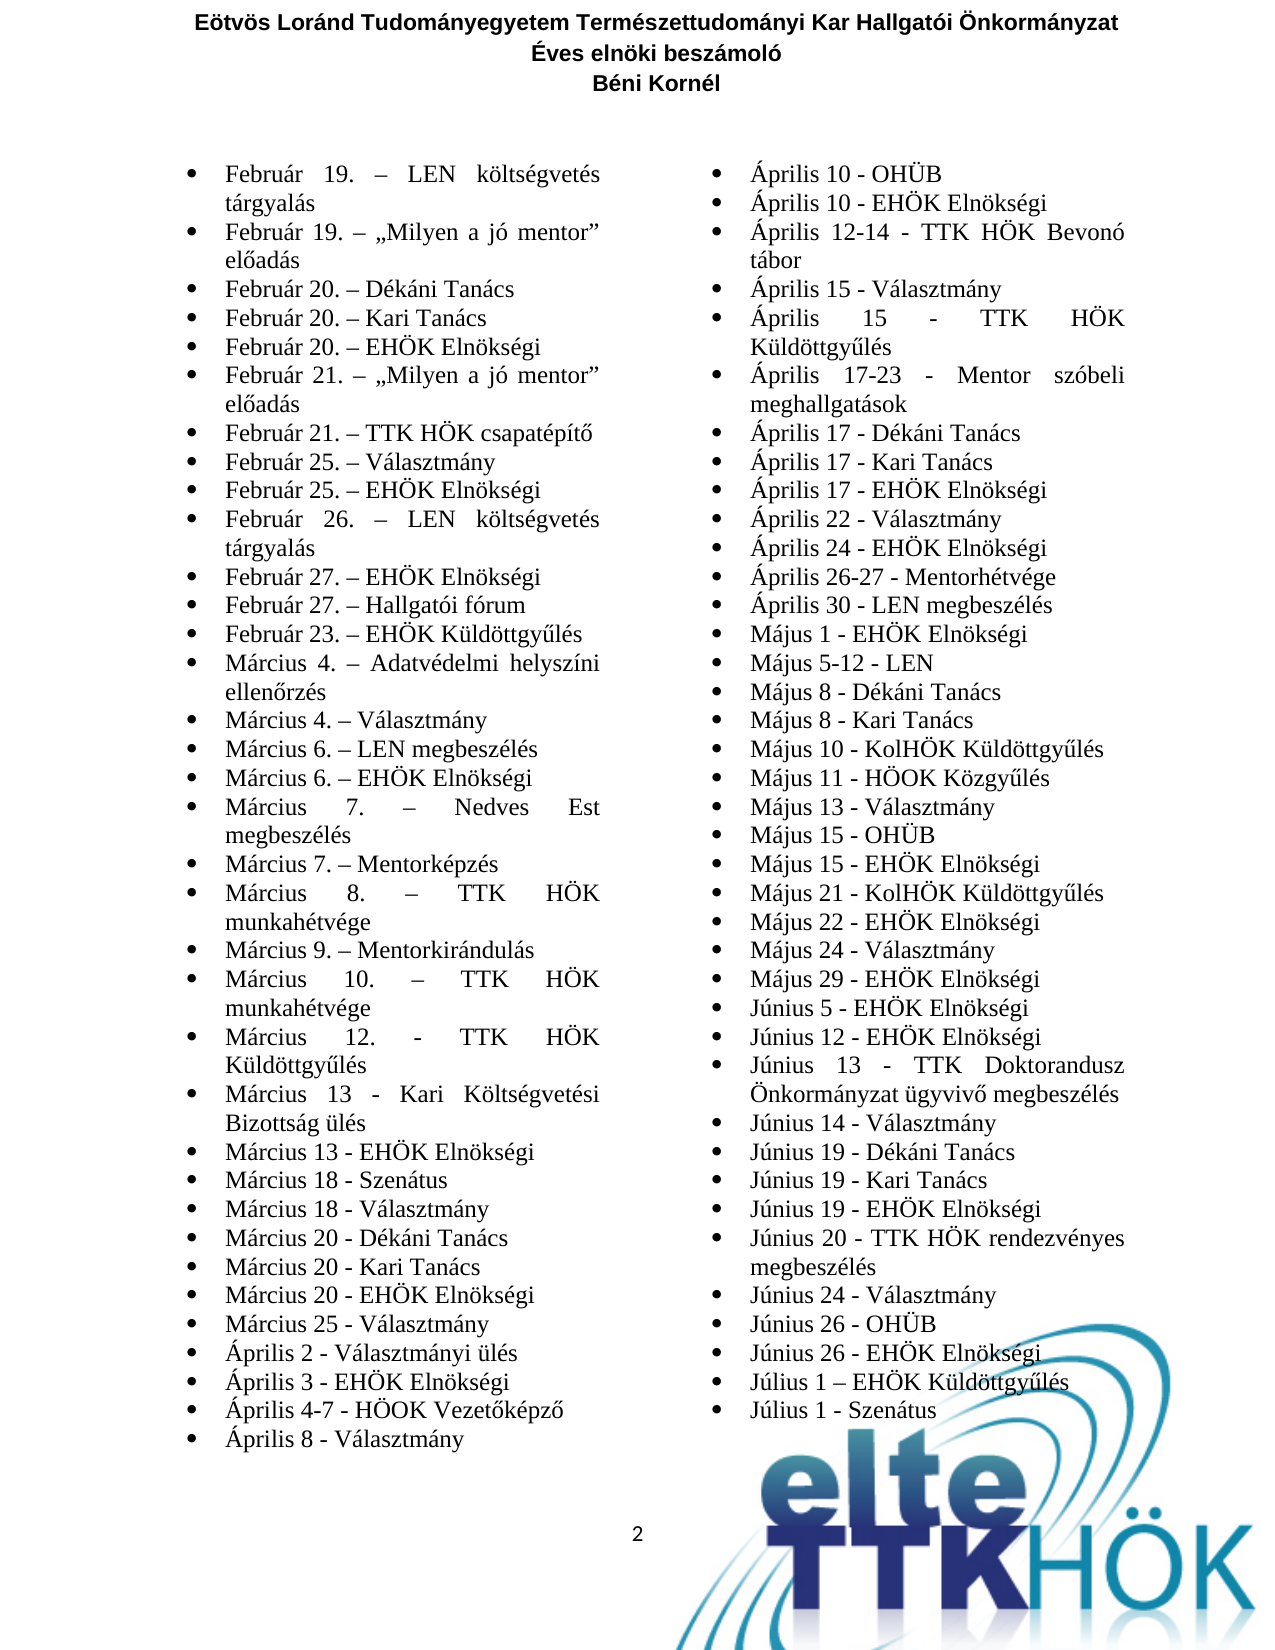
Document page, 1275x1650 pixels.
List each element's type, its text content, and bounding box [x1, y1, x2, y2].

list Március 20 - Dékáni Tanács [187, 1223, 600, 1252]
list Március 7. – Nedves Est megbeszélés [187, 792, 600, 849]
list Április 26-27 - Mentorhétvége [712, 562, 1125, 591]
list Május 15 - EHÖK Elnökségi [712, 849, 1125, 878]
list Február 19. – „Milyen a jó mentor” előadás [187, 217, 600, 274]
list Április 17-23 - Mentor szóbeli meghallgatások [712, 361, 1125, 418]
list Június 12 - EHÖK Elnökségi [712, 1022, 1125, 1051]
list Március 13 - Kari Költségvetési Bizottság ülés [187, 1079, 600, 1137]
list Június 19 - Kari Tanács [712, 1166, 1125, 1194]
list Március 25 - Választmány [187, 1309, 600, 1338]
list Február 25. – EHÖK Elnökségi [187, 476, 600, 504]
list Március 6. – EHÖK Elnökségi [187, 763, 600, 792]
list Június 26 - OHÜB [712, 1309, 1125, 1338]
list Június 26 - EHÖK Elnökségi [712, 1338, 1125, 1367]
list Február 20. – EHÖK Elnökségi [187, 332, 600, 361]
list Május 13 - Választmány [712, 792, 1125, 821]
list Május 11 - HÖOK Közgyűlés [712, 763, 1125, 792]
list Július 1 - Szenátus [712, 1396, 1125, 1424]
list Június 13 - TTK Doktorandusz Önkormányzat ügyvivő megbeszélés [712, 1051, 1125, 1108]
list Május 15 - OHÜB [712, 821, 1125, 849]
list Február 26. – LEN költségvetés tárgyalás [187, 504, 600, 562]
list Május 21 - KolHÖK Küldöttgyűlés [712, 878, 1125, 907]
list Április 15 - TTK HÖK Küldöttgyűlés [712, 303, 1125, 361]
list Június 19 - EHÖK Elnökségi [712, 1194, 1125, 1223]
list Március 12. - TTK HÖK Küldöttgyűlés [187, 1022, 600, 1079]
list Április 24 - EHÖK Elnökségi [712, 533, 1125, 562]
list Február 20. – Dékáni Tanács [187, 274, 600, 303]
list Június 14 - Választmány [712, 1108, 1125, 1137]
list Február 23. – EHÖK Küldöttgyűlés [187, 619, 600, 648]
list Március 8. – TTK HÖK munkahétvége [187, 878, 600, 936]
list Március 20 - Kari Tanács [187, 1252, 600, 1281]
list Április 3 - EHÖK Elnökségi [187, 1367, 600, 1396]
list Május 8 - Dékáni Tanács [712, 677, 1125, 706]
list Május 10 - KolHÖK Küldöttgyűlés [712, 734, 1125, 763]
list Április 10 - EHÖK Elnökségi [712, 188, 1125, 217]
list Április 22 - Választmány [712, 504, 1125, 533]
list Február 27. – EHÖK Elnökségi [187, 562, 600, 591]
picture [538, 1216, 1275, 1650]
list Március 4. – Választmány [187, 706, 600, 734]
list Május 29 - EHÖK Elnökségi [712, 964, 1125, 993]
list Március 20 - EHÖK Elnökségi [187, 1281, 600, 1309]
list Május 24 - Választmány [712, 936, 1125, 964]
list Május 5-12 - LEN [712, 648, 1125, 677]
list Június 24 - Választmány [712, 1281, 1125, 1309]
list Április 17 - Dékáni Tanács [712, 418, 1125, 447]
list Április 15 - Választmány [712, 274, 1125, 303]
list Március 6. – LEN megbeszélés [187, 734, 600, 763]
list Május 1 - EHÖK Elnökségi [712, 619, 1125, 648]
list Május 22 - EHÖK Elnökségi [712, 907, 1125, 936]
list Április 8 - Választmány [187, 1424, 600, 1453]
list Február 25. – Választmány [187, 447, 600, 476]
list Február 21. – TTK HÖK csapatépítő [187, 418, 600, 447]
list Április 4-7 - HÖOK Vezetőképző [187, 1396, 600, 1424]
list Július 1 – EHÖK Küldöttgyűlés [712, 1367, 1125, 1396]
list Március 4. – Adatvédelmi helyszíni ellenőrzés [187, 648, 600, 706]
list Március 18 - Szenátus [187, 1166, 600, 1194]
list Február 21. – „Milyen a jó mentor” előadás [187, 361, 600, 418]
list Június 20 - TTK HÖK rendezvényes megbeszélés [712, 1223, 1125, 1281]
list Február 19. – LEN költségvetés tárgyalás [187, 159, 600, 217]
list Március 10. – TTK HÖK munkahétvége [187, 964, 600, 1022]
list Április 17 - EHÖK Elnökségi [712, 476, 1125, 504]
list Április 17 - Kari Tanács [712, 447, 1125, 476]
list Április 10 - OHÜB [712, 159, 1125, 188]
list Március 13 - EHÖK Elnökségi [187, 1137, 600, 1166]
list Február 20. – Kari Tanács [187, 303, 600, 332]
list Március 18 - Választmány [187, 1194, 600, 1223]
list Május 8 - Kari Tanács [712, 706, 1125, 734]
list Június 19 - Dékáni Tanács [712, 1137, 1125, 1166]
list Június 5 - EHÖK Elnökségi [712, 993, 1125, 1022]
list Április 12-14 - TTK HÖK Bevonó tábor [712, 217, 1125, 274]
list Április 30 - LEN megbeszélés [712, 591, 1125, 619]
list Április 2 - Választmányi ülés [187, 1338, 600, 1367]
list Február 27. – Hallgatói fórum [187, 591, 600, 619]
list Március 7. – Mentorképzés [187, 849, 600, 878]
list Március 9. – Mentorkirándulás [187, 936, 600, 964]
